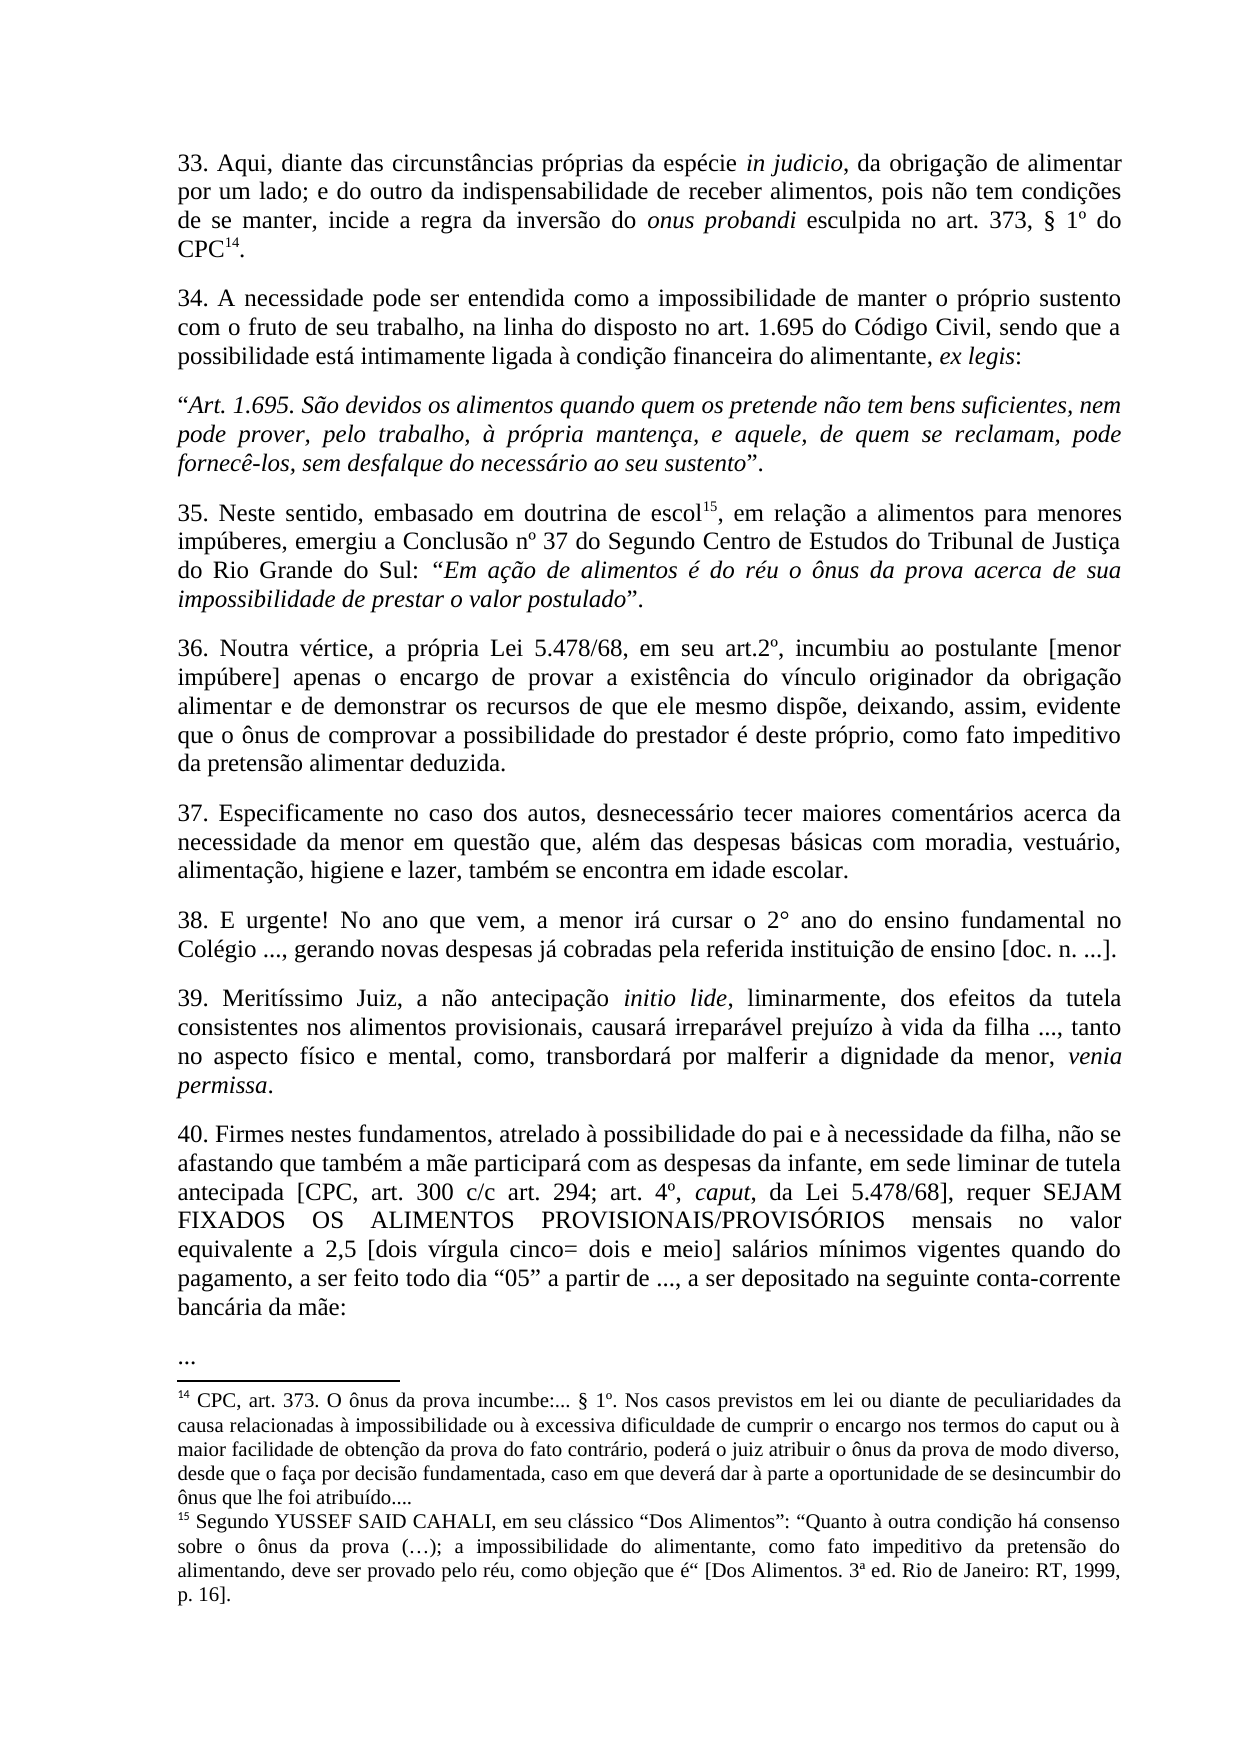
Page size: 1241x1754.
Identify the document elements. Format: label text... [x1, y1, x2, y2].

text 39. Meritíssimo Juiz, a não antecipação initio lide, liminarmente, dos efeitos da tutela consistentes nos alimentos provisionais, causará irreparável prejuízo à vida da filha ..., tanto no aspecto físico e mental, como, transbordará por malferir a dignidade da menor, venia permissa. [177, 983, 1122, 1098]
text 35. Neste sentido, embasado em doutrina de escol, em relação a alimentos para menores impúberes, emergiu a Conclusão nº 37 do Segundo Centro de Estudos do Tribunal de Justiça do Rio Grande do Sul: “Em ação de alimentos é do réu o ônus da prova acerca de sua impossibilidade de prestar o valor postulado”. [177, 498, 1122, 613]
text 38. E urgente! No ano que vem, a menor irá cursar o 2° ano do ensino fundamental no Colégio ..., gerando novas despesas já cobradas pela referida instituição de ensino [doc. n. ...]. [177, 905, 1122, 963]
text ... [177, 1341, 1122, 1370]
text “Art. 1.695. São devidos os alimentos quando quem os pretende não tem bens suficientes, nem pode prover, pelo trabalho, à própria mantença, e aquele, de quem se reclamam, pode fornecê-los, sem desfalque do necessário ao seu sustento”. [177, 391, 1122, 477]
text 33. Aqui, diante das circunstâncias próprias da espécie in judicio, da obrigação de alimentar por um lado; e do outro da indispensabilidade de receber alimentos, pois não tem condições de se manter, incide a regra da inversão do onus probandi esculpida no art. 373, § 1º do CPC. [177, 148, 1122, 263]
text 40. Firmes nestes fundamentos, atrelado à possibilidade do pai e à necessidade da filha, não se afastando que também a mãe participará com as despesas da infante, em sede liminar de tutela antecipada [CPC, art. 300 c/c art. 294; art. 4º, caput, da Lei 5.478/68], requer SEJAM FIXADOS OS ALIMENTOS PROVISIONAIS/PROVISÓRIOS mensais no valor equivalente a 2,5 [dois vírgula cinco= dois e meio] salários mínimos vigentes quando do pagamento, a ser feito todo dia “05” a partir de ..., a ser depositado na seguinte conta-corrente bancária da mãe: [177, 1119, 1122, 1321]
text 37. Especificamente no caso dos autos, desnecessário tecer maiores comentários acerca da necessidade da menor em questão que, além das despesas básicas com moradia, vestuário, alimentação, higiene e lazer, também se encontra em idade escolar. [177, 798, 1122, 884]
text 34. A necessidade pode ser entendida como a impossibilidade de manter o próprio sustento com o fruto de seu trabalho, na linha do disposto no art. 1.695 do Código Civil, sendo que a possibilidade está intimamente ligada à condição financeira do alimentante, ex legis: [177, 283, 1122, 370]
text 36. Noutra vértice, a própria Lei 5.478/68, em seu art.2º, incumbiu ao postulante [menor impúbere] apenas o encargo de provar a existência do vínculo originador da obrigação alimentar e de demonstrar os recursos de que ele mesmo dispõe, deixando, assim, evidente que o ônus de comprovar a possibilidade do prestador é deste próprio, como fato impeditivo da pretensão alimentar deduzida. [177, 633, 1122, 777]
